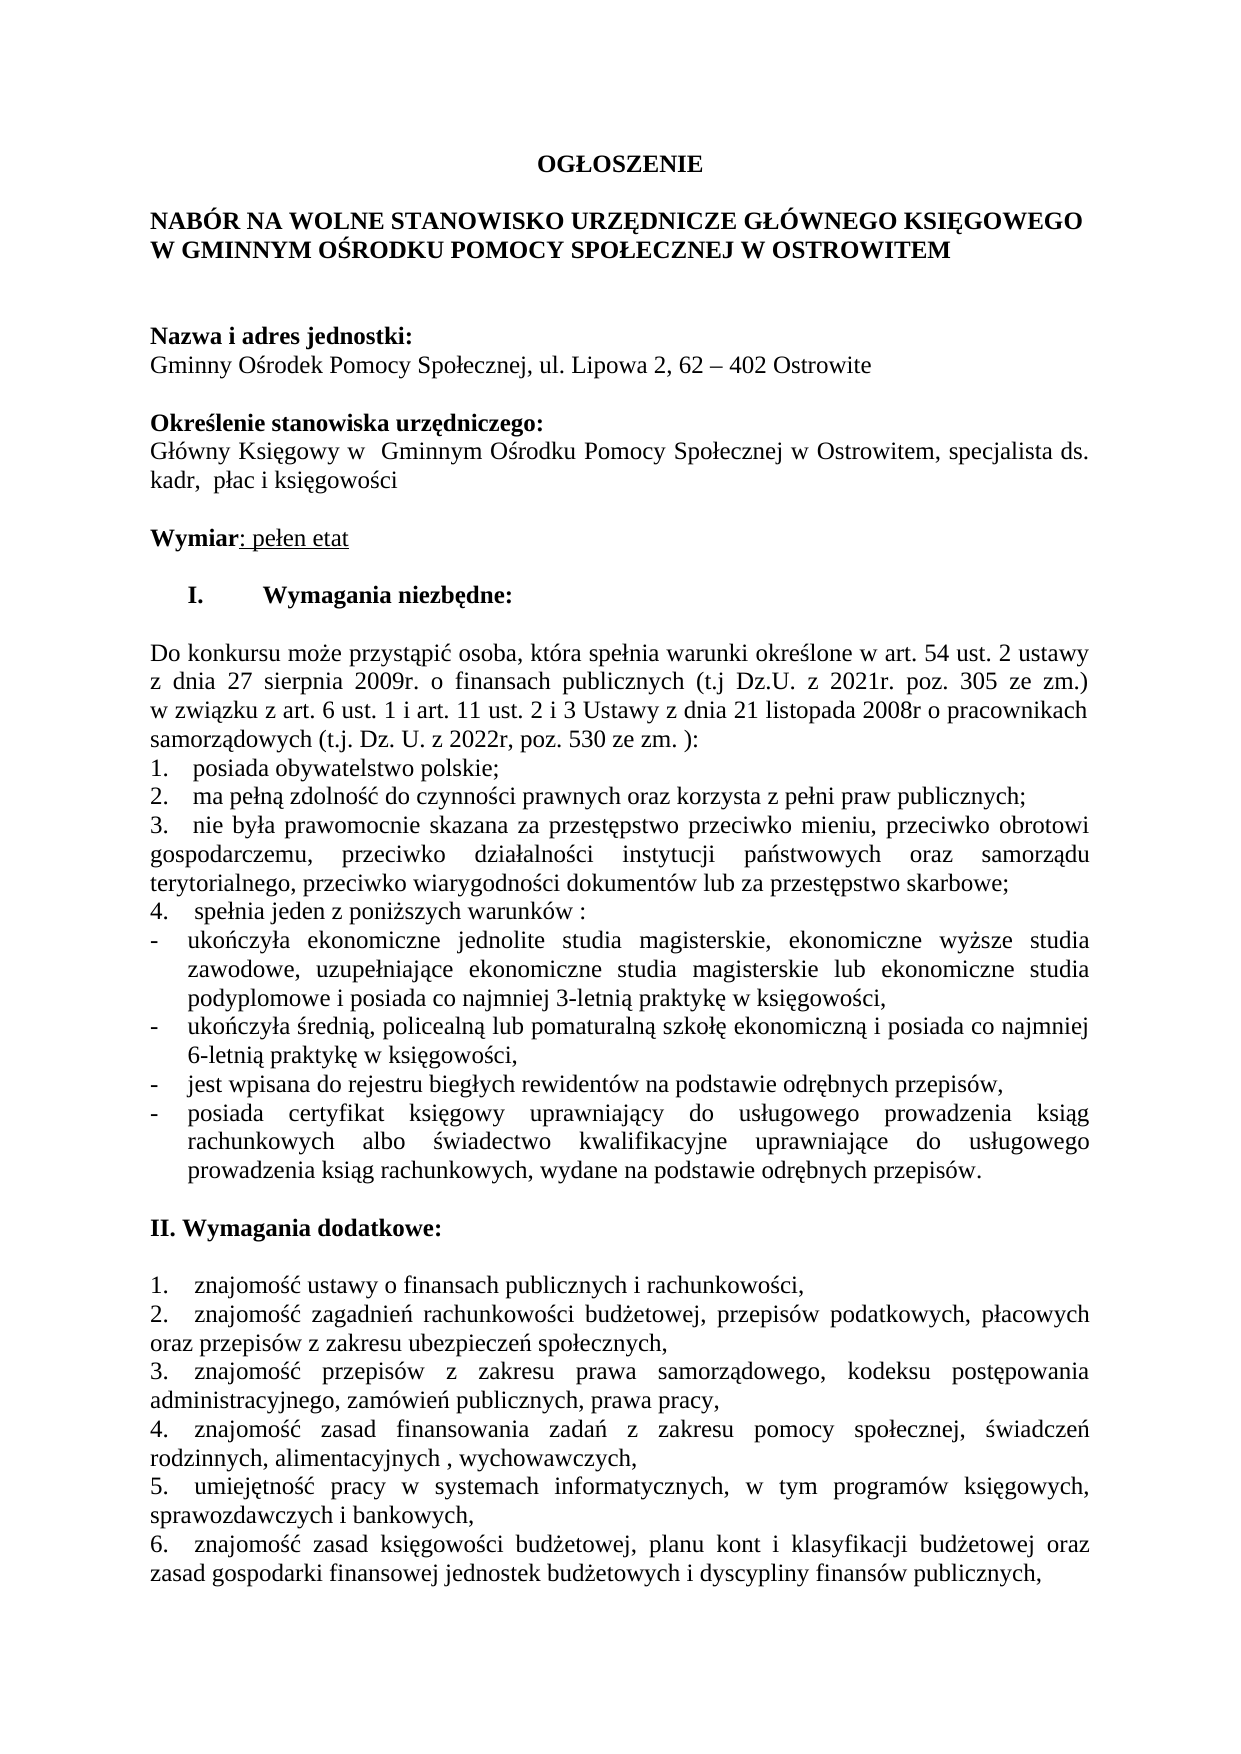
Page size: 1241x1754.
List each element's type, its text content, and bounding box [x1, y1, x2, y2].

text 4. znajomość zasad finansowania zadań z zakresu pomocy społecznej, świadczeń rodzinnych, alimentacyjnych , wychowawczych, [150, 1414, 1090, 1471]
text Gminny Ośrodek Pomocy Społecznej, ul. Lipowa 2, 62 – 402 Ostrowite [150, 350, 1090, 379]
text 2. znajomość zagadnień rachunkowości budżetowej, przepisów podatkowych, płacowych oraz przepisów z zakresu ubezpieczeń społecznych, [150, 1299, 1090, 1356]
text - ukończyła ekonomiczne jednolite studia magisterskie, ekonomiczne wyższe studia zawodowe, uzupełniające ekonomiczne studia magisterskie lub ekonomiczne studia podyplomowe i posiada co najmniej 3-letnią praktykę w księgowości, [150, 925, 1090, 1011]
text 4. spełnia jeden z poniższych warunków : [150, 896, 1090, 925]
text 6. znajomość zasad księgowości budżetowej, planu kont i klasyfikacji budżetowej oraz zasad gospodarki finansowej jednostek budżetowych i dyscypliny finansów publicznych, [150, 1529, 1090, 1586]
text 2. ma pełną zdolność do czynności prawnych oraz korzysta z pełni praw publicznych; [150, 781, 1090, 810]
text 5. umiejętność pracy w systemach informatycznych, w tym programów księgowych, sprawozdawczych i bankowych, [150, 1471, 1090, 1529]
text Nazwa i adres jednostki: [150, 321, 1090, 350]
text II. Wymagania dodatkowe: [150, 1213, 1090, 1241]
text W GMINNYM OŚRODKU POMOCY SPOŁECZNEJ W OSTROWITEM [150, 235, 1090, 264]
text Do konkursu może przystąpić osoba, która spełnia warunki określone w art. 54 ust. 2 ustawy z dnia 27 sierpnia 2009r. o finansach publicznych (t.j Dz.U. z 2021r. poz. 305 ze zm.) w związku z art. 6 ust. 1 i art. 11 ust. 2 i 3 Ustawy z dnia 21 listopada 2008r o pracownikach samorządowych (t.j. Dz. U. z 2022r, poz. 530 ze zm. ): [150, 638, 1090, 753]
text 3. znajomość przepisów z zakresu prawa samorządowego, kodeksu postępowania administracyjnego, zamówień publicznych, prawa pracy, [150, 1356, 1090, 1414]
text NABÓR NA WOLNE STANOWISKO URZĘDNICZE GŁÓWNEGO KSIĘGOWEGO [150, 206, 1090, 235]
text - posiada certyfikat księgowy uprawniający do usługowego prowadzenia ksiąg rachunkowych albo świadectwo kwalifikacyjne uprawniające do usługowego prowadzenia ksiąg rachunkowych, wydane na podstawie odrębnych przepisów. [150, 1098, 1090, 1184]
text Główny Księgowy w Gminnym Ośrodku Pomocy Społecznej w Ostrowitem, specjalista ds. kadr, płac i księgowości [150, 436, 1090, 494]
text - jest wpisana do rejestru biegłych rewidentów na podstawie odrębnych przepisów, [150, 1069, 1090, 1098]
text 1. posiada obywatelstwo polskie; [150, 753, 1090, 781]
text OGŁOSZENIE [150, 149, 1090, 178]
text 3. nie była prawomocnie skazana za przestępstwo przeciwko mieniu, przeciwko obrotowi gospodarczemu, przeciwko działalności instytucji państwowych oraz samorządu terytorialnego, przeciwko wiarygodności dokumentów lub za przestępstwo skarbowe; [150, 810, 1090, 896]
text - ukończyła średnią, policealną lub pomaturalną szkołę ekonomiczną i posiada co najmniej 6-letnią praktykę w księgowości, [150, 1011, 1090, 1069]
text 1. znajomość ustawy o finansach publicznych i rachunkowości, [150, 1270, 1090, 1299]
text Wymiar: pełen etat [150, 523, 1090, 551]
list Wymagania niezbędne: [187, 580, 1090, 609]
text Określenie stanowiska urzędniczego: [150, 408, 1090, 436]
